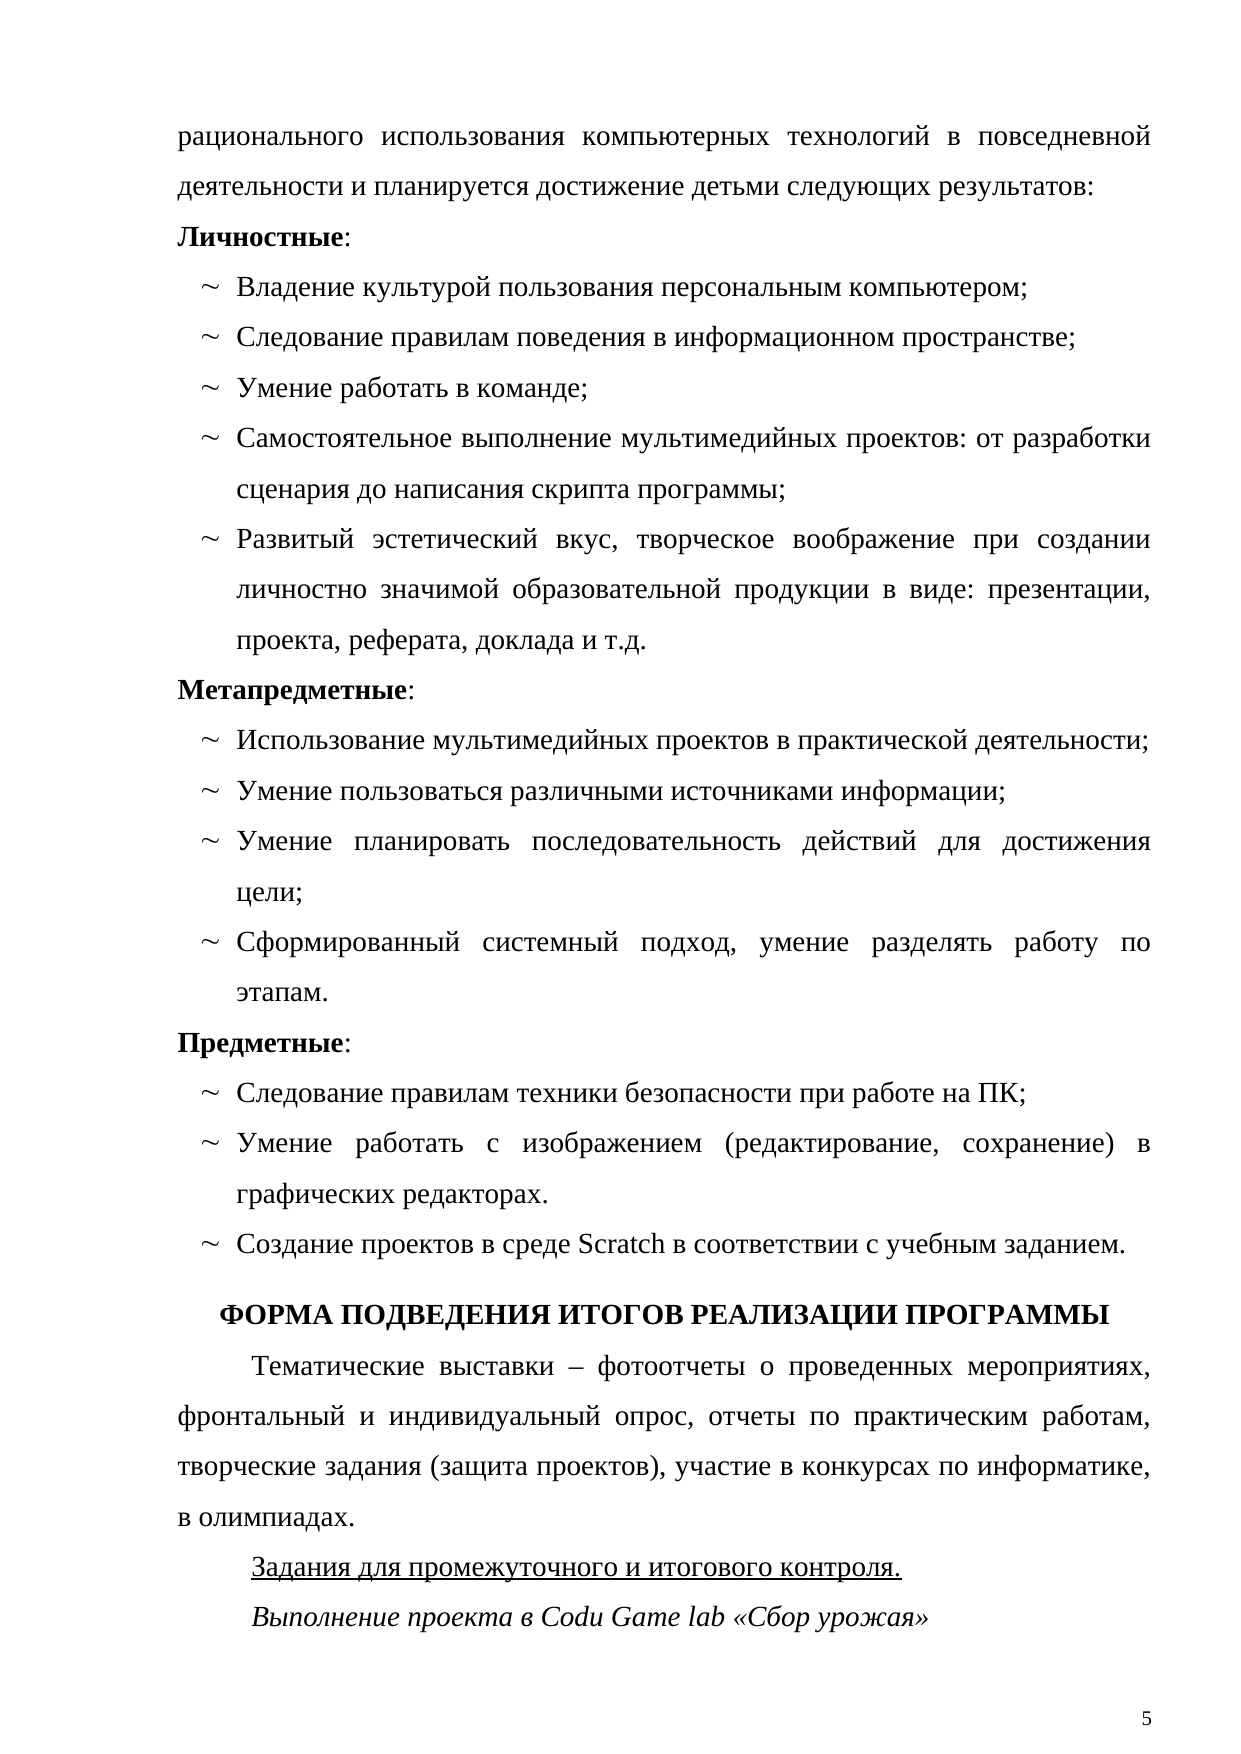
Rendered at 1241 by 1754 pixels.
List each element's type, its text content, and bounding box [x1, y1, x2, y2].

list Следование правилам техники безопасности при работе на ПК; [199, 1075, 1152, 1109]
list Развитый эстетический вкус, творческое воображение при создании личностно значимой образовательной продукции в виде: презентации, проекта, реферата, доклада и т.д. [199, 521, 1152, 655]
text Тематические выставки – фотоотчеты о проведенных мероприятиях, фронтальный и индивидуальный опрос, отчеты по практическим работам, творческие задания (защита проектов), участие в конкурсах по информатике, в олимпиадах. [177, 1348, 1152, 1532]
list Создание проектов в среде Scratch в соответствии с учебным заданием. [199, 1226, 1152, 1260]
text Метапредметные: [177, 672, 1152, 706]
list Умение пользоваться различными источниками информации; [199, 773, 1152, 806]
list Сформированный системный подход, умение разделять работу по этапам. [199, 924, 1152, 1008]
list Владение культурой пользования персональным компьютером; [199, 269, 1152, 303]
list Умение работать в команде; [199, 370, 1152, 403]
subtitle ФОРМА ПОДВЕДЕНИЯ ИТОГОВ РЕАЛИЗАЦИИ ПРОГРАММЫ [177, 1297, 1152, 1331]
list Умение работать с изображением (редактирование, сохранение) в графических редакторах. [199, 1125, 1152, 1209]
list Использование мультимедийных проектов в практической деятельности; [199, 722, 1152, 756]
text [177, 118, 1152, 202]
list Умение планировать последовательность действий для достижения цели; [199, 823, 1152, 907]
text Личностные: [177, 219, 1152, 252]
list Самостоятельное выполнение мультимедийных проектов: от разработки сценария до написания скрипта программы; [199, 420, 1152, 504]
text Предметные: [177, 1025, 1152, 1058]
text Выполнение проекта в Codu Game lab «Сбор урожая» [177, 1599, 1152, 1633]
list Следование правилам поведения в информационном пространстве; [199, 319, 1152, 353]
text Задания для промежуточного и итогового контроля. [177, 1549, 1152, 1582]
